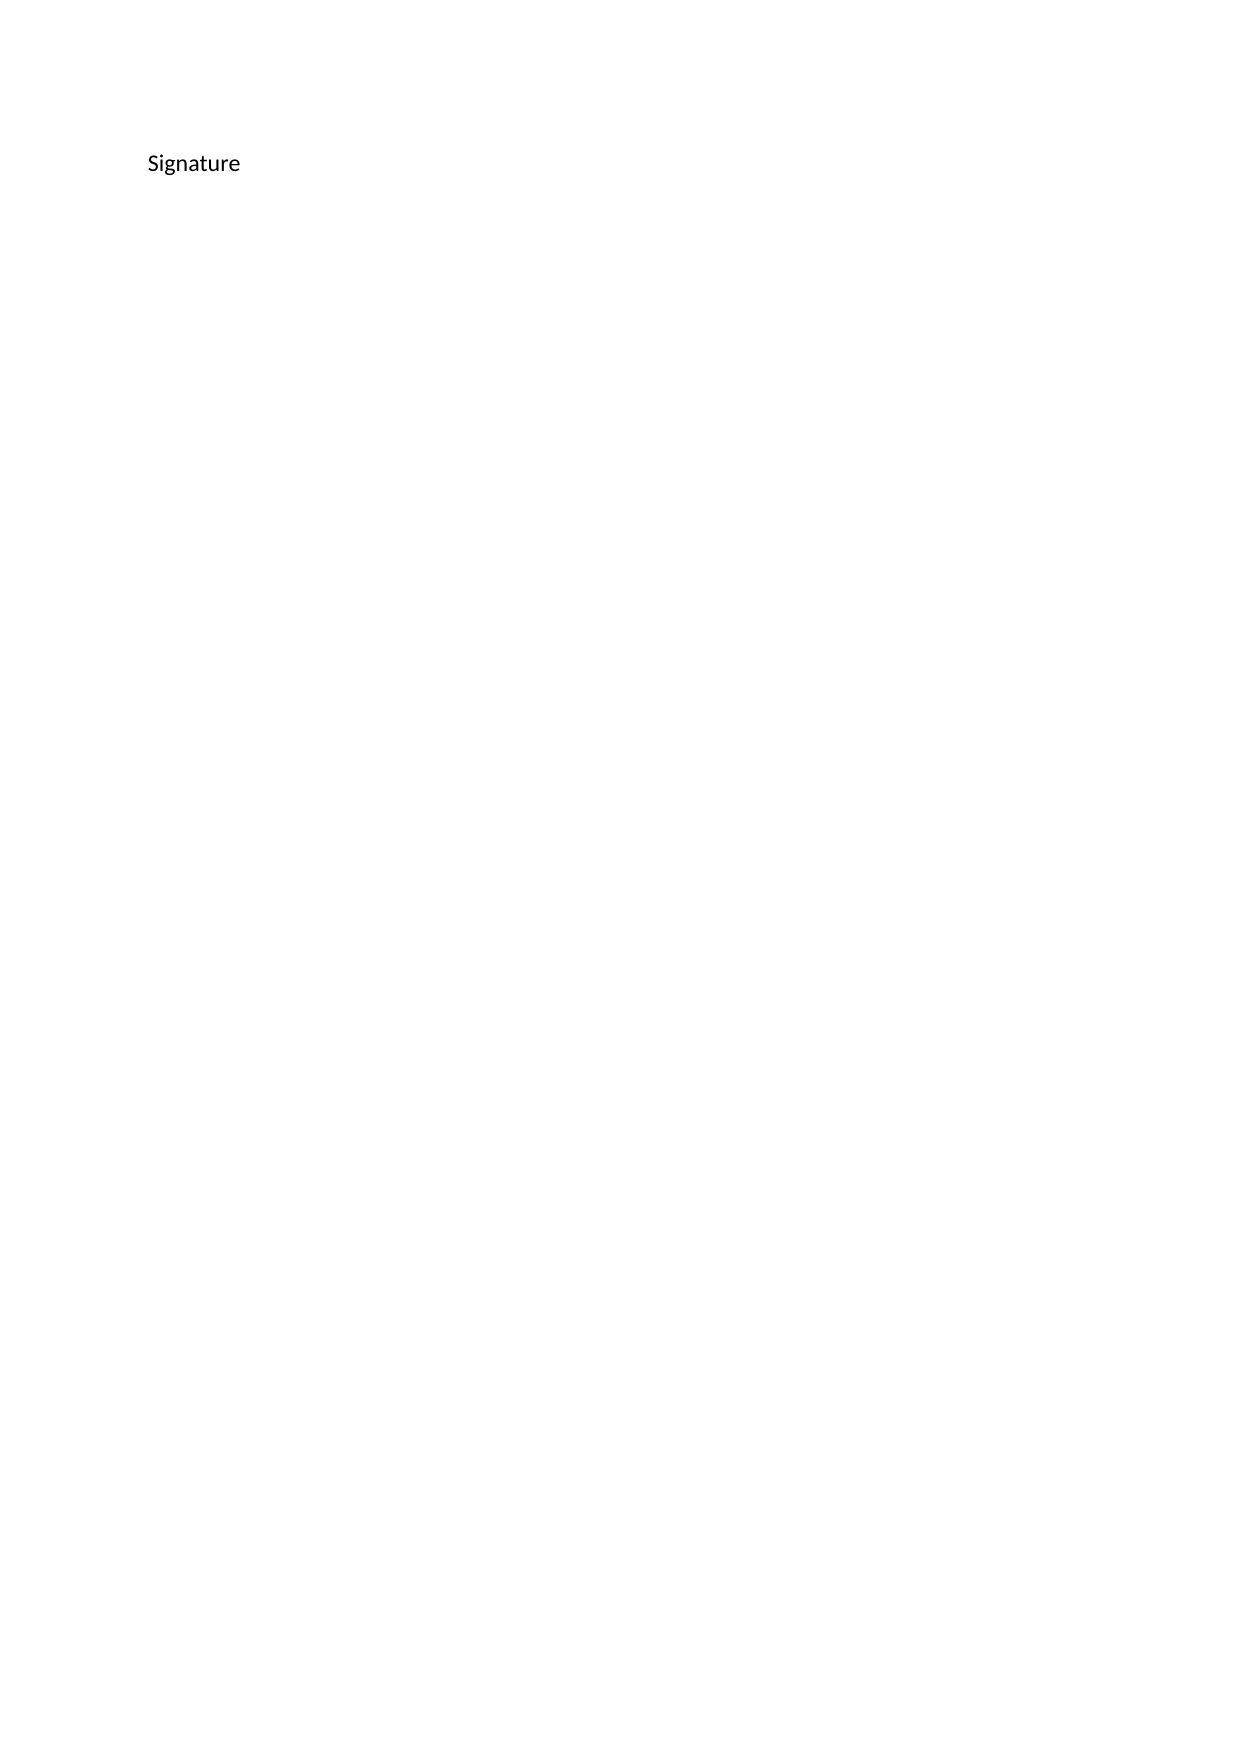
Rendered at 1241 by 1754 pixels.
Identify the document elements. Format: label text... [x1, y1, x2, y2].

text Signature [148, 148, 1093, 177]
